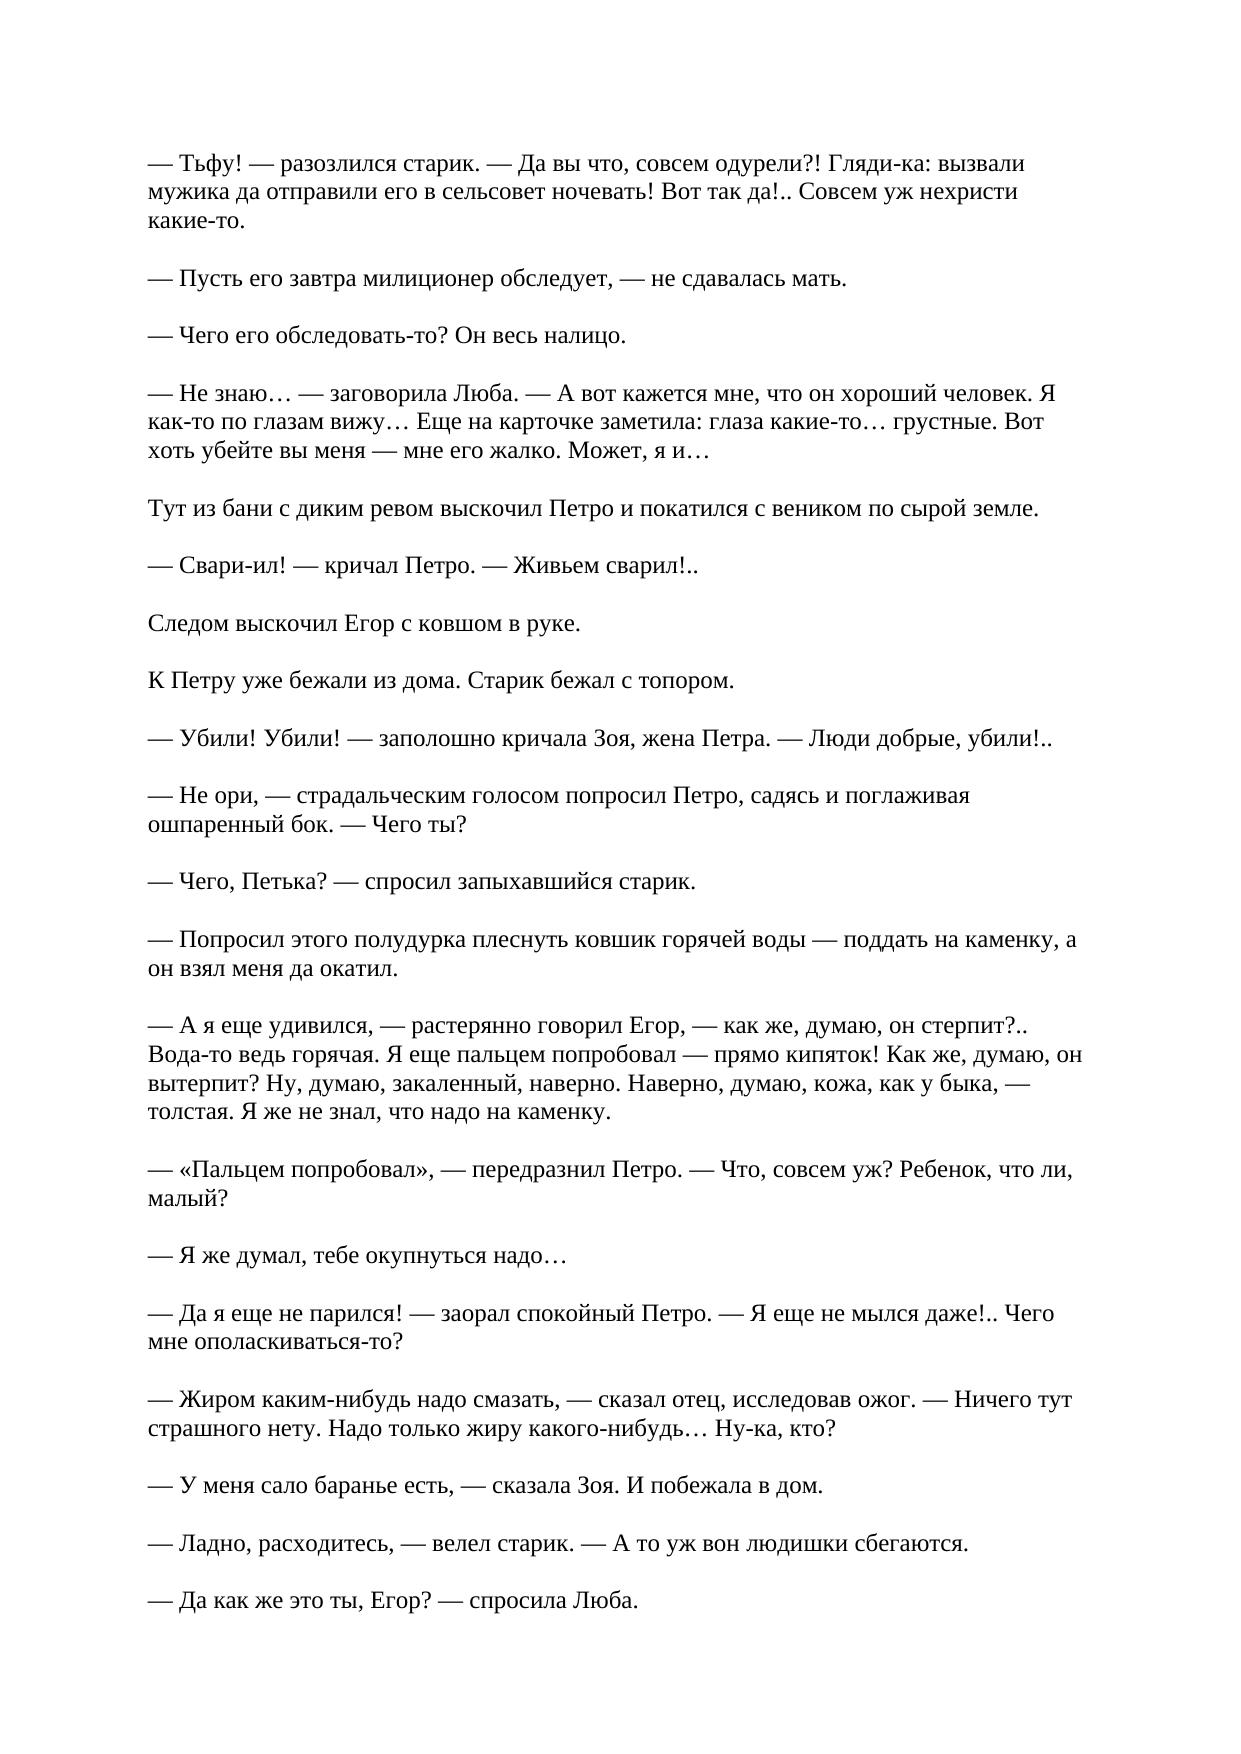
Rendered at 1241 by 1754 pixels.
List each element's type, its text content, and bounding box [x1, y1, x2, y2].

text — Чего, Петька? — спросил запыхавшийся старик. [148, 866, 1093, 895]
text — А я еще удивился, — растерянно говорил Егор, — как же, думаю, он стерпит?.. Вода‑то ведь горячая. Я еще пальцем попробовал — прямо кипяток! Как же, думаю, он вытерпит? Ну, думаю, закаленный, наверно. Наверно, думаю, кожа, как у быка, — толстая. Я же не знал, что надо на каменку. [148, 1010, 1093, 1125]
text — Пусть его завтра милиционер обследует, — не сдавалась мать. [148, 263, 1093, 291]
text — Попросил этого полудурка плеснуть ковшик горячей воды — поддать на каменку, а он взял меня да окатил. [148, 924, 1093, 981]
text — «Пальцем попробовал», — передразнил Петро. — Что, совсем уж? Ребенок, что ли, малый? [148, 1154, 1093, 1211]
text — У меня сало баранье есть, — сказала Зоя. И побежала в дом. [148, 1470, 1093, 1499]
text — Убили! Убили! — заполошно кричала Зоя, жена Петра. — Люди добрые, убили!.. [148, 723, 1093, 751]
text — Ладно, расходитесь, — велел старик. — А то уж вон людишки сбегаются. [148, 1528, 1093, 1556]
text — Свари‑ил! — кричал Петро. — Живьем сварил!.. [148, 550, 1093, 579]
text — Жиром каким‑нибудь надо смазать, — сказал отец, исследовав ожог. — Ничего тут страшного нету. Надо только жиру какого‑нибудь… Ну‑ка, кто? [148, 1384, 1093, 1441]
text — Тьфу! — разозлился старик. — Да вы что, совсем одурели?! Гляди‑ка: вызвали мужика да отправили его в сельсовет ночевать! Вот так да!.. Совсем уж нехристи какие‑то. [148, 148, 1093, 234]
text — Я же думал, тебе окупнуться надо… [148, 1240, 1093, 1269]
text — Да я еще не парился! — заорал спокойный Петро. — Я еще не мылся даже!.. Чего мне ополаскиваться‑то? [148, 1298, 1093, 1355]
text — Не ори, — страдальческим голосом попросил Петро, садясь и поглаживая ошпаренный бок. — Чего ты? [148, 780, 1093, 838]
text К Петру уже бежали из дома. Старик бежал с топором. [148, 665, 1093, 694]
text — Да как же это ты, Егор? — спросила Люба. [148, 1585, 1093, 1614]
text — Не знаю… — заговорила Люба. — А вот кажется мне, что он хороший человек. Я как‑то по глазам вижу… Еще на карточке заметила: глаза какие‑то… грустные. Вот хоть убейте вы меня — мне его жалко. Может, я и… [148, 378, 1093, 464]
text Тут из бани с диким ревом выскочил Петро и покатился с веником по сырой земле. [148, 493, 1093, 521]
text Следом выскочил Егор с ковшом в руке. [148, 608, 1093, 636]
text — Чего его обследовать‑то? Он весь налицо. [148, 320, 1093, 349]
